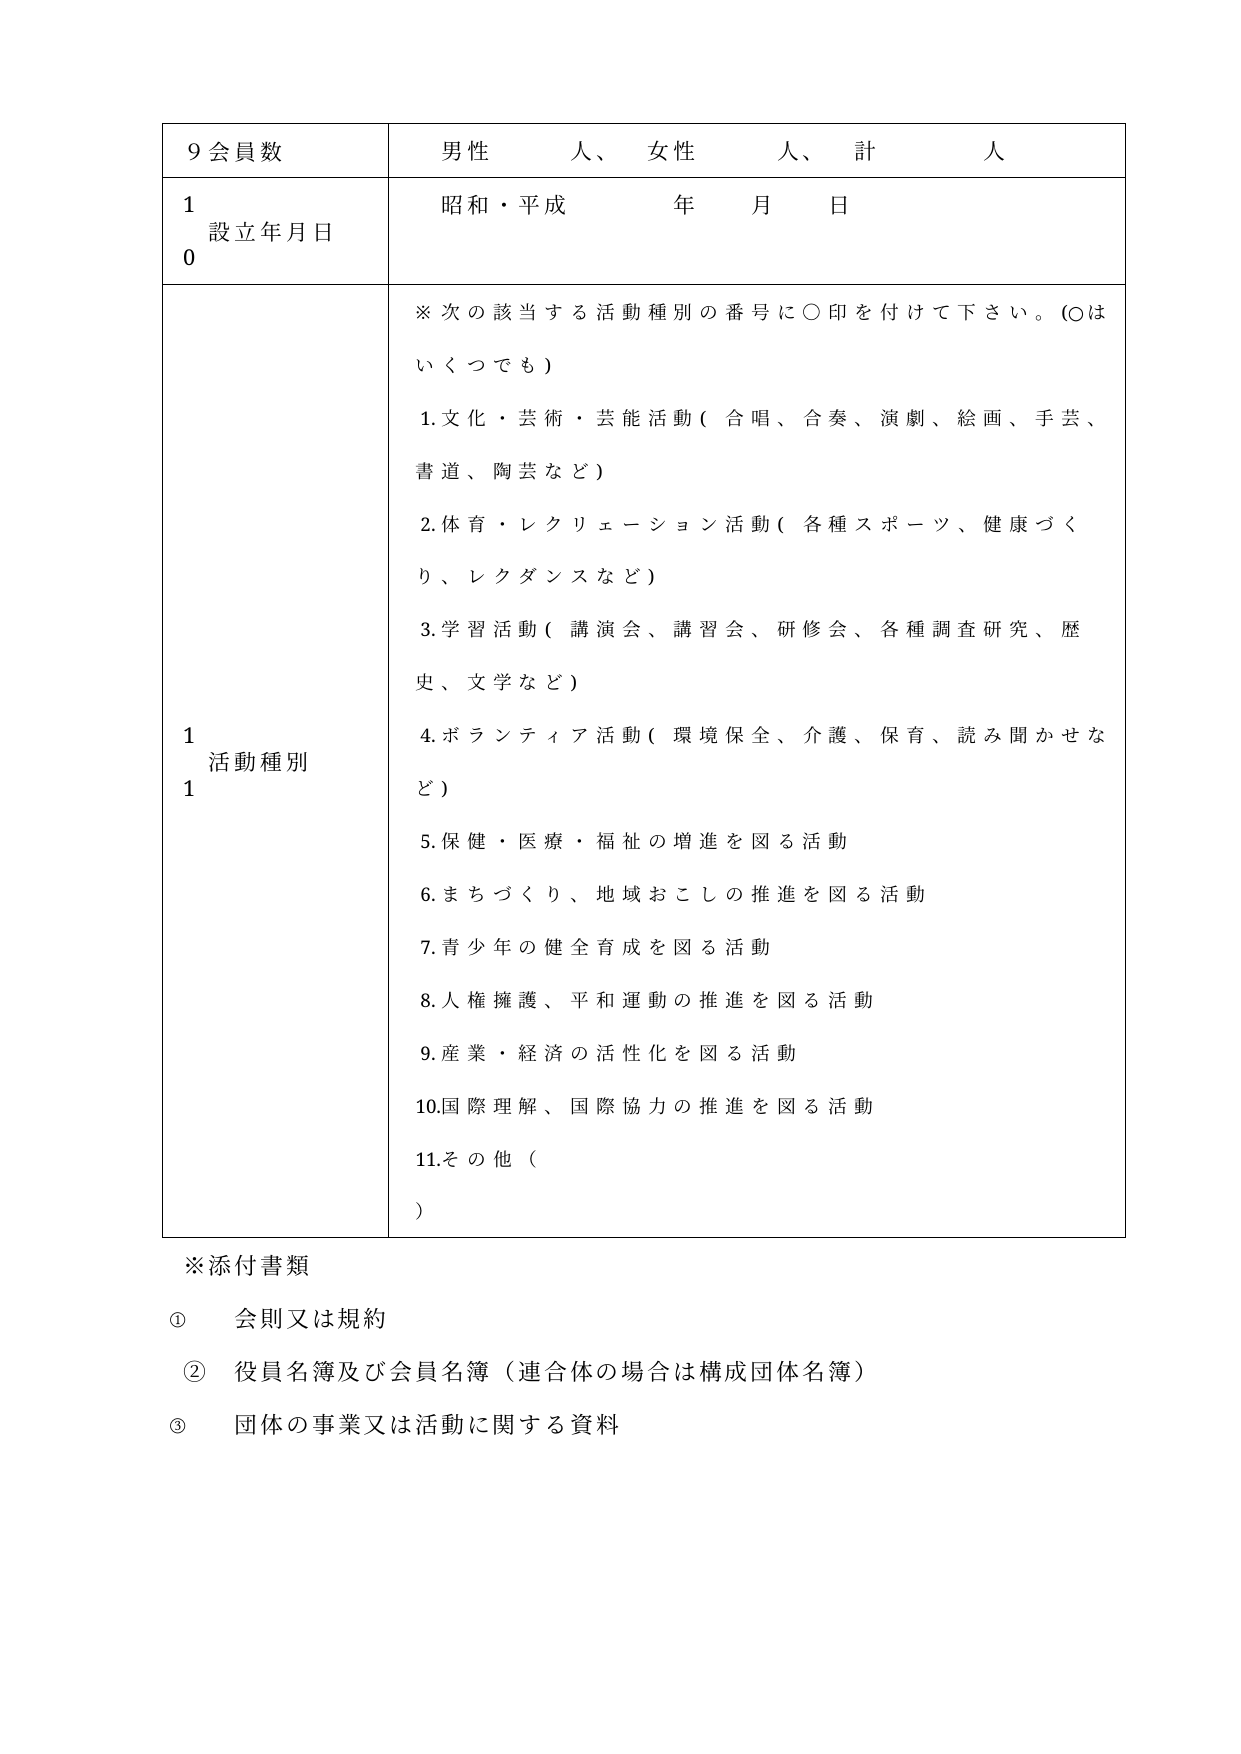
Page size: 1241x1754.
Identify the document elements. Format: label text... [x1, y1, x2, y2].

text ③ 団体の事業又は活動に関する資料 [157, 1397, 1113, 1450]
text ① 会則又は規約 [157, 1291, 1113, 1344]
table_cell 昭和・平成 年 月 日 [389, 178, 1125, 284]
table_cell ※次の該当する活動種別の番号に○印を付けて下さい。(○はいくつでも) 1.文化・芸術・芸能活動(合唱、合奏、演劇、絵画、手芸、書道、陶芸など) 2.体育・レクリェーション活動(各種スポーツ、健康づくり、レクダンスなど) 3.学習活動(講演会、講習会、研修会、各種調査研究、歴史、文学など) 4.ボランティア活動(環境保全、介護、保育、読み聞かせなど) 5.保健・医療・福祉の増進を図る活動 6.まちづくり、地域おこしの推進を図る活動 7.青少年の健全育成を図る活動 8.人権擁護、平和運動の推進を図る活動 9.産業・経済の活性化を図る活動 10.国際理解、国際協力の推進を図る活動 11.その他（ ） [389, 285, 1125, 1237]
table_cell 設立年月日 [201, 178, 388, 284]
table_cell ９ [163, 124, 201, 177]
text ② 役員名簿及び会員名簿（連合体の場合は構成団体名簿） [157, 1344, 1113, 1397]
table_cell 男性 人、 女性 人、 計 人 [389, 124, 1125, 177]
table_cell 会員数 [201, 124, 388, 177]
table_cell 10 [163, 178, 201, 284]
table_cell 11 [163, 285, 201, 1237]
text ※添付書類 [157, 1238, 1113, 1291]
table_cell 活動種別 [201, 285, 388, 1237]
